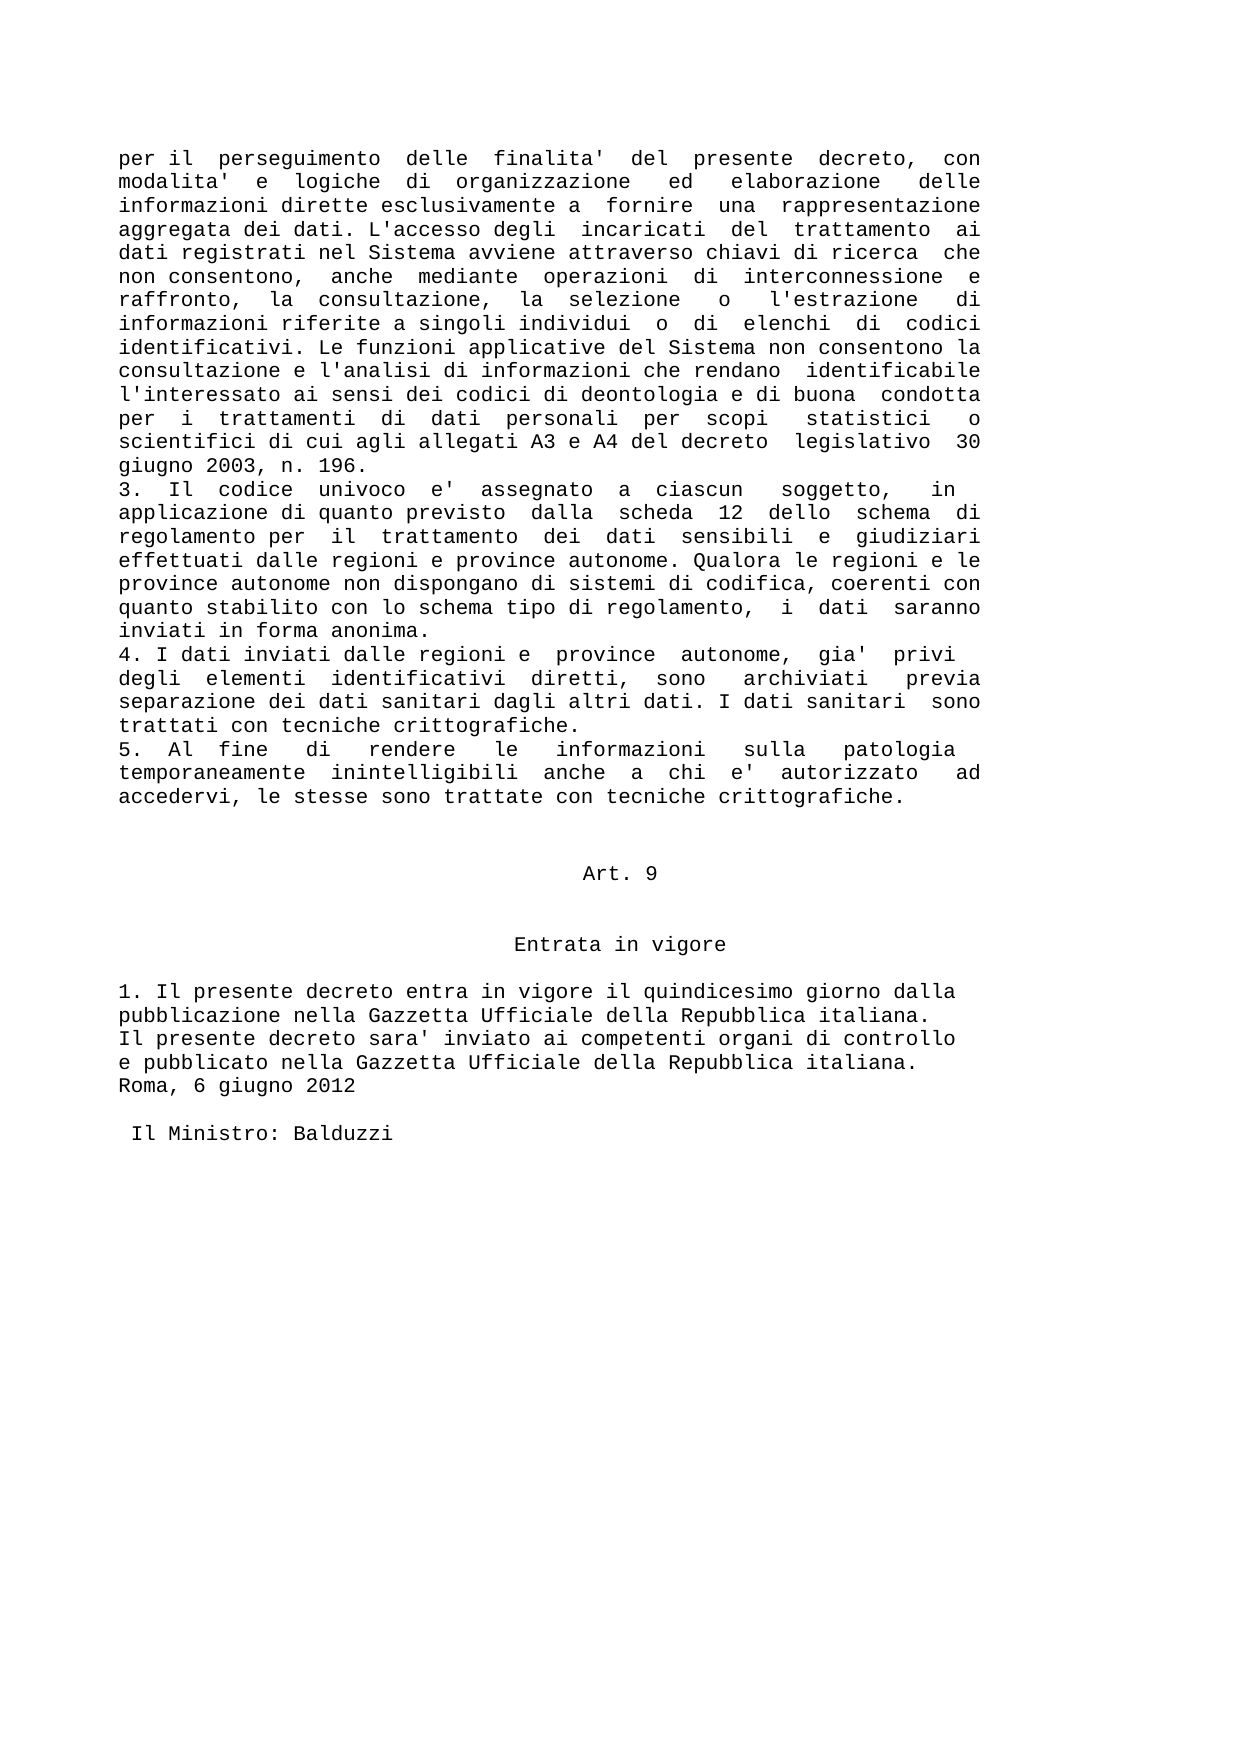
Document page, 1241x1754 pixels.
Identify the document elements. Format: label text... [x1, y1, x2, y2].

text informazioni dirette esclusivamente a fornire una rappresentazione [118, 195, 1122, 218]
text Roma, 6 giugno 2012 [118, 1076, 1122, 1099]
text province autonome non dispongano di sistemi di codifica, coerenti con [118, 573, 1122, 597]
text effettuati dalle regioni e province autonome. Qualora le regioni e le [118, 549, 1122, 573]
text 3. Il codice univoco e' assegnato a ciascun soggetto, in [118, 479, 1122, 502]
text accedervi, le stesse sono trattate con tecniche crittografiche. [118, 786, 1122, 810]
text quanto stabilito con lo schema tipo di regolamento, i dati saranno [118, 597, 1122, 621]
text non consentono, anche mediante operazioni di interconnessione e [118, 266, 1122, 289]
text per i trattamenti di dati personali per scopi statistici o [118, 408, 1122, 431]
text 1. Il presente decreto entra in vigore il quindicesimo giorno dalla [118, 981, 1122, 1004]
text Art. 9 [118, 863, 1122, 886]
text dati registrati nel Sistema avviene attraverso chiavi di ricerca che [118, 242, 1122, 266]
text aggregata dei dati. L'accesso degli incaricati del trattamento ai [118, 218, 1122, 242]
text Entrata in vigore [118, 934, 1122, 957]
text l'interessato ai sensi dei codici di deontologia e di buona condotta [118, 384, 1122, 408]
text Il Ministro: Balduzzi [118, 1123, 1122, 1146]
text raffronto, la consultazione, la selezione o l'estrazione di [118, 289, 1122, 313]
text temporaneamente inintelligibili anche a chi e' autorizzato ad [118, 762, 1122, 786]
text e pubblicato nella Gazzetta Ufficiale della Repubblica italiana. [118, 1052, 1122, 1076]
text 4. I dati inviati dalle regioni e province autonome, gia' privi [118, 644, 1122, 668]
text trattati con tecniche crittografiche. [118, 715, 1122, 739]
text 5. Al fine di rendere le informazioni sulla patologia [118, 739, 1122, 762]
text pubblicazione nella Gazzetta Ufficiale della Repubblica italiana. [118, 1004, 1122, 1028]
text scientifici di cui agli allegati A3 e A4 del decreto legislativo 30 [118, 431, 1122, 455]
text Il presente decreto sara' inviato ai competenti organi di controllo [118, 1028, 1122, 1052]
text per il perseguimento delle finalita' del presente decreto, con [118, 148, 1122, 171]
text giugno 2003, n. 196. [118, 455, 1122, 479]
text regolamento per il trattamento dei dati sensibili e giudiziari [118, 526, 1122, 549]
text applicazione di quanto previsto dalla scheda 12 dello schema di [118, 502, 1122, 526]
text degli elementi identificativi diretti, sono archiviati previa [118, 668, 1122, 691]
text inviati in forma anonima. [118, 621, 1122, 644]
text separazione dei dati sanitari dagli altri dati. I dati sanitari sono [118, 691, 1122, 715]
text consultazione e l'analisi di informazioni che rendano identificabile [118, 360, 1122, 384]
text modalita' e logiche di organizzazione ed elaborazione delle [118, 171, 1122, 195]
text informazioni riferite a singoli individui o di elenchi di codici [118, 313, 1122, 337]
text identificativi. Le funzioni applicative del Sistema non consentono la [118, 337, 1122, 360]
